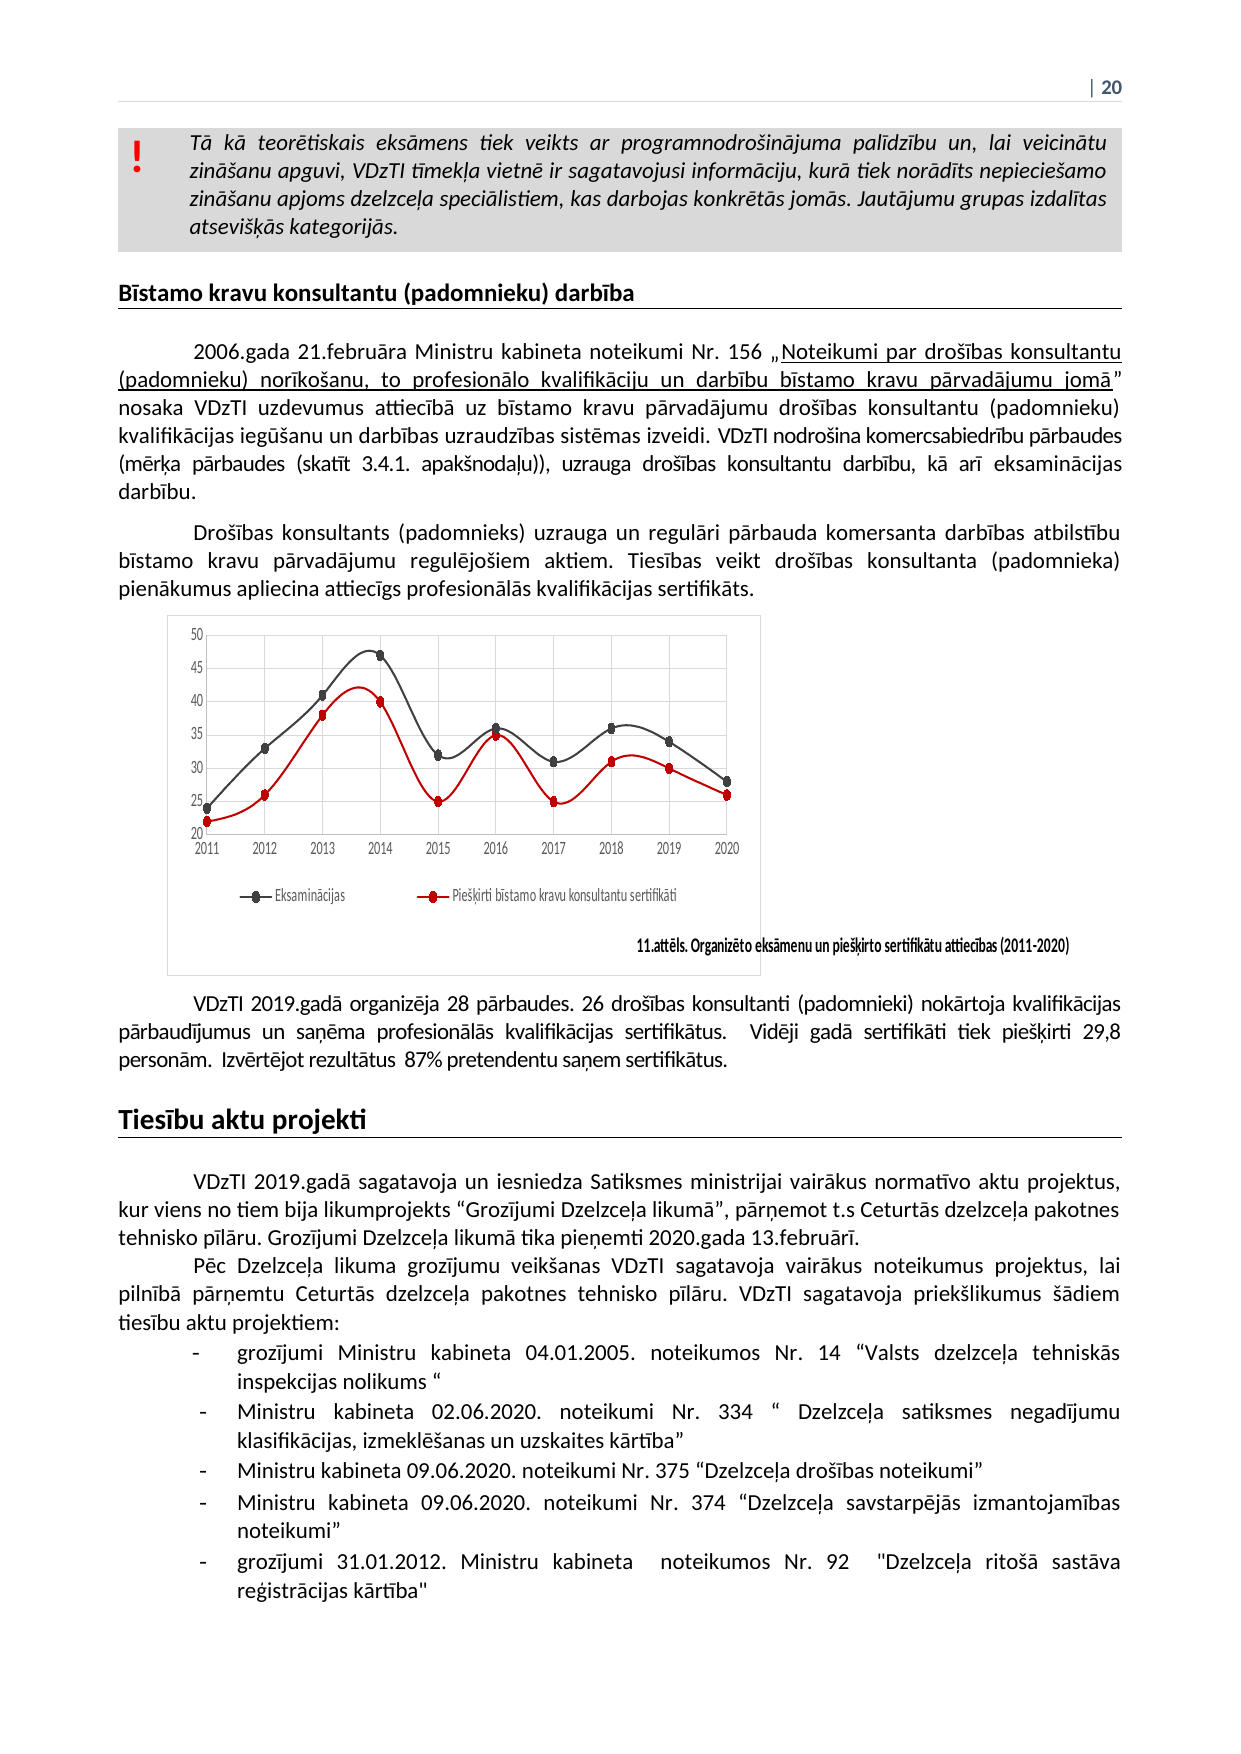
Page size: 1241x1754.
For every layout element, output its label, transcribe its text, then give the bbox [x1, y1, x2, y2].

table_header Tā kā teorētiskais eksāmens tiek veikts ar programnodrošinājuma palīdzību un, lai veicinātu zināšanu apguvi, VDzTI tīmekļa vietnē ir sagatavojusi informāciju, kurā tiek norādīts nepieciešamo zināšanu apjoms dzelzceļa speciālistiem, kas darbojas konkrētās jomās. Jautājumu grupas izdalītas atsevišķās kategorijās. [178, 128, 1122, 252]
subtitle Bīstamo kravu konsultantu (padomnieku) darbība [118, 277, 1122, 308]
text VDzTI 2019.gadā sagatavoja un iesniedza Satiksmes ministrijai vairākus normatīvo aktu projektus, kur viens no tiem bija likumprojekts “Grozījumi Dzelzceļa likumā”, pārņemot t.s Ceturtās dzelzceļa pakotnes tehnisko pīlāru. Grozījumi Dzelzceļa likumā tika pieņemti 2020.gada 13.februārī. [118, 1167, 1122, 1252]
list Ministru kabineta 02.06.2020. noteikumi Nr. 334 “ Dzelzceļa satiksmes negadījumu klasifikācijas, izmeklēšanas un uzskaites kārtība” [199, 1395, 1122, 1454]
subtitle Tiesību aktu projekti [118, 1101, 1122, 1137]
list Ministru kabineta 09.06.2020. noteikumi Nr. 374 “Dzelzceļa savstarpējās izmantojamības noteikumi” [199, 1485, 1122, 1545]
text Drošības konsultants (padomnieks) uzrauga un regulāri pārbauda komersanta darbības atbilstību bīstamo kravu pārvadājumu regulējošiem aktiem. Tiesības veikt drošības konsultanta (padomnieka) pienākumus apliecina attiecīgs profesionālās kvalifikācijas sertifikāts. [118, 518, 1122, 602]
text VDzTI 2019.gadā organizēja 28 pārbaudes. 26 drošības konsultanti (padomnieki) nokārtoja kvalifikācijas pārbaudījumus un saņēma profesionālās kvalifikācijas sertifikātus. Vidēji gadā sertifikāti tiek piešķirti 29,8 personām. Izvērtējot rezultātus 87% pretendentu saņem sertifikātus. [118, 989, 1122, 1073]
list Ministru kabineta 09.06.2020. noteikumi Nr. 375 “Dzelzceļa drošības noteikumi” [199, 1454, 1122, 1485]
list grozījumi Ministru kabineta 04.01.2005. noteikumos Nr. 14 “Valsts dzelzceļa tehniskās inspekcijas nolikums “ [192, 1336, 1122, 1395]
text Pēc Dzelzceļa likuma grozījumu veikšanas VDzTI sagatavoja vairākus noteikumus projektus, lai pilnībā pārņemtu Ceturtās dzelzceļa pakotnes tehnisko pīlāru. VDzTI sagatavoja priekšlikumus šādiem tiesību aktu projektiem: [118, 1252, 1122, 1336]
text 2006.gada 21.februāra Ministru kabineta noteikumi Nr. 156 „Noteikumi par drošības konsultantu (padomnieku) norīkošanu, to profesionālo kvalifikāciju un darbību bīstamo kravu pārvadājumu jomā” nosaka VDzTI uzdevumus attiecībā uz bīstamo kravu pārvadājumu drošības konsultantu (padomnieku) kvalifikācijas iegūšanu un darbības uzraudzības sistēmas izveidi. VDzTI nodrošina komercsabiedrību pārbaudes (mērķa pārbaudes (skatīt 3.4.1. apakšnodaļu)), uzrauga drošības konsultantu darbību, kā arī eksaminācijas darbību. [118, 337, 1122, 506]
table_header ! [118, 128, 178, 252]
list grozījumi 31.01.2012. Ministru kabineta noteikumos Nr. 92 "Dzelzceļa ritošā sastāva reģistrācijas kārtība" [199, 1545, 1122, 1604]
